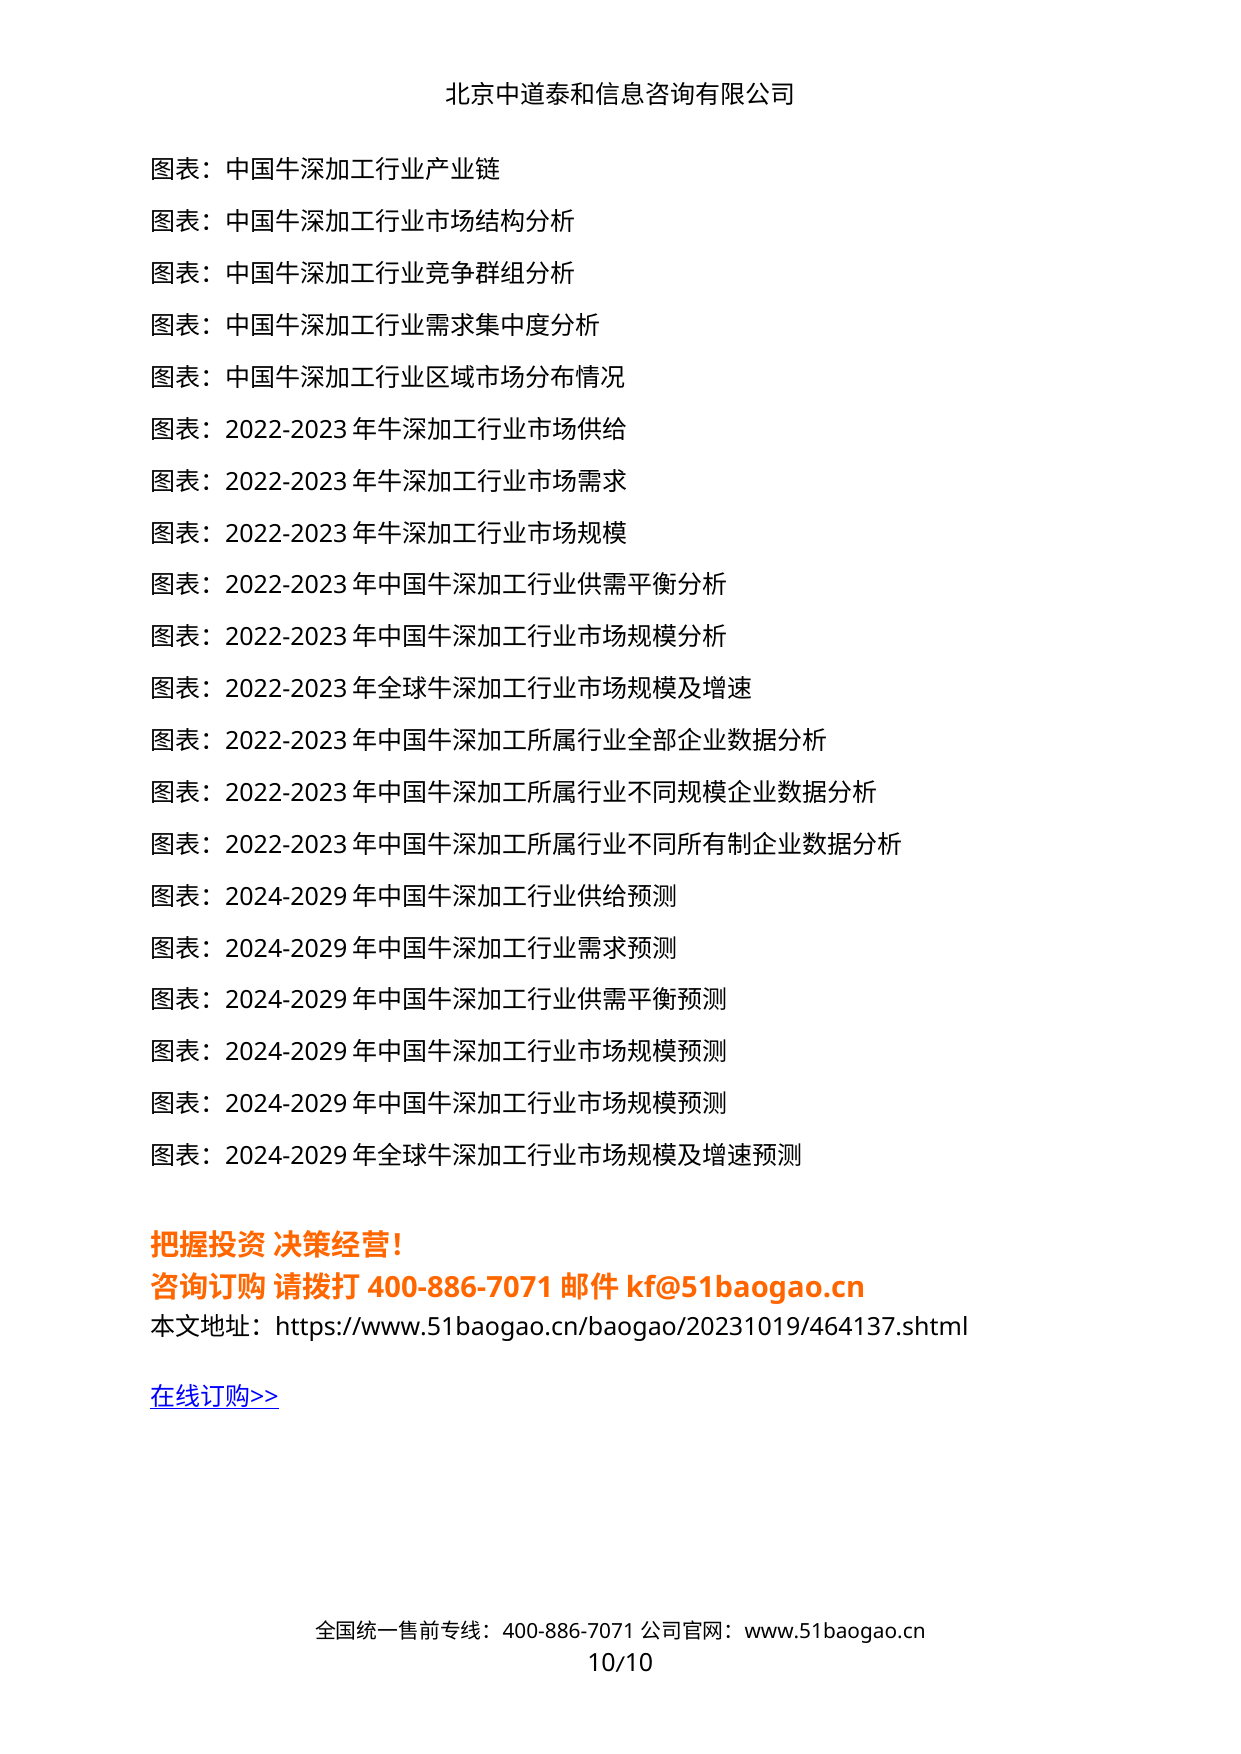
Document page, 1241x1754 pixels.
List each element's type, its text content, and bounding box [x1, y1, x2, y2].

text 在线订购>> [150, 1342, 1090, 1413]
text 图表：2024-2029年中国牛深加工行业市场规模预测 [150, 1084, 1090, 1120]
text 图表：2022-2023年中国牛深加工行业供需平衡分析 [150, 565, 1090, 601]
text 图表：2022-2023年牛深加工行业市场需求 [150, 461, 1090, 497]
text 图表：中国牛深加工行业市场结构分析 [150, 202, 1090, 238]
text 图表：2024-2029年中国牛深加工行业需求预测 [150, 928, 1090, 964]
text 图表：2024-2029年全球牛深加工行业市场规模及增速预测 [150, 1136, 1090, 1172]
text 图表：2022-2023年中国牛深加工所属行业不同规模企业数据分析 [150, 772, 1090, 809]
text 图表：2024-2029年中国牛深加工行业市场规模预测 [150, 1032, 1090, 1068]
text 图表：2022-2023年中国牛深加工所属行业不同所有制企业数据分析 [150, 824, 1090, 861]
text 图表：2022-2023年中国牛深加工行业市场规模分析 [150, 617, 1090, 653]
text 图表：2024-2029年中国牛深加工行业供需平衡预测 [150, 980, 1090, 1016]
text 图表：中国牛深加工行业区域市场分布情况 [150, 357, 1090, 394]
text 图表：2024-2029年中国牛深加工行业供给预测 [150, 876, 1090, 912]
text 图表：中国牛深加工行业竞争群组分析 [150, 254, 1090, 290]
text 图表：中国牛深加工行业产业链 [150, 150, 1090, 186]
text 图表：2022-2023年牛深加工行业市场供给 [150, 409, 1090, 446]
text 图表：2022-2023年中国牛深加工所属行业全部企业数据分析 [150, 721, 1090, 757]
text 图表：2022-2023年全球牛深加工行业市场规模及增速 [150, 669, 1090, 705]
text 图表：中国牛深加工行业需求集中度分析 [150, 306, 1090, 342]
text 把握投资 决策经营！咨询订购 请拨打 400-886-7071 邮件 kf@51baogao.cn本文地址：https://www.51baogao.cn/baogao/20231019/464137.shtml [150, 1187, 1090, 1342]
text 图表：2022-2023年牛深加工行业市场规模 [150, 513, 1090, 549]
